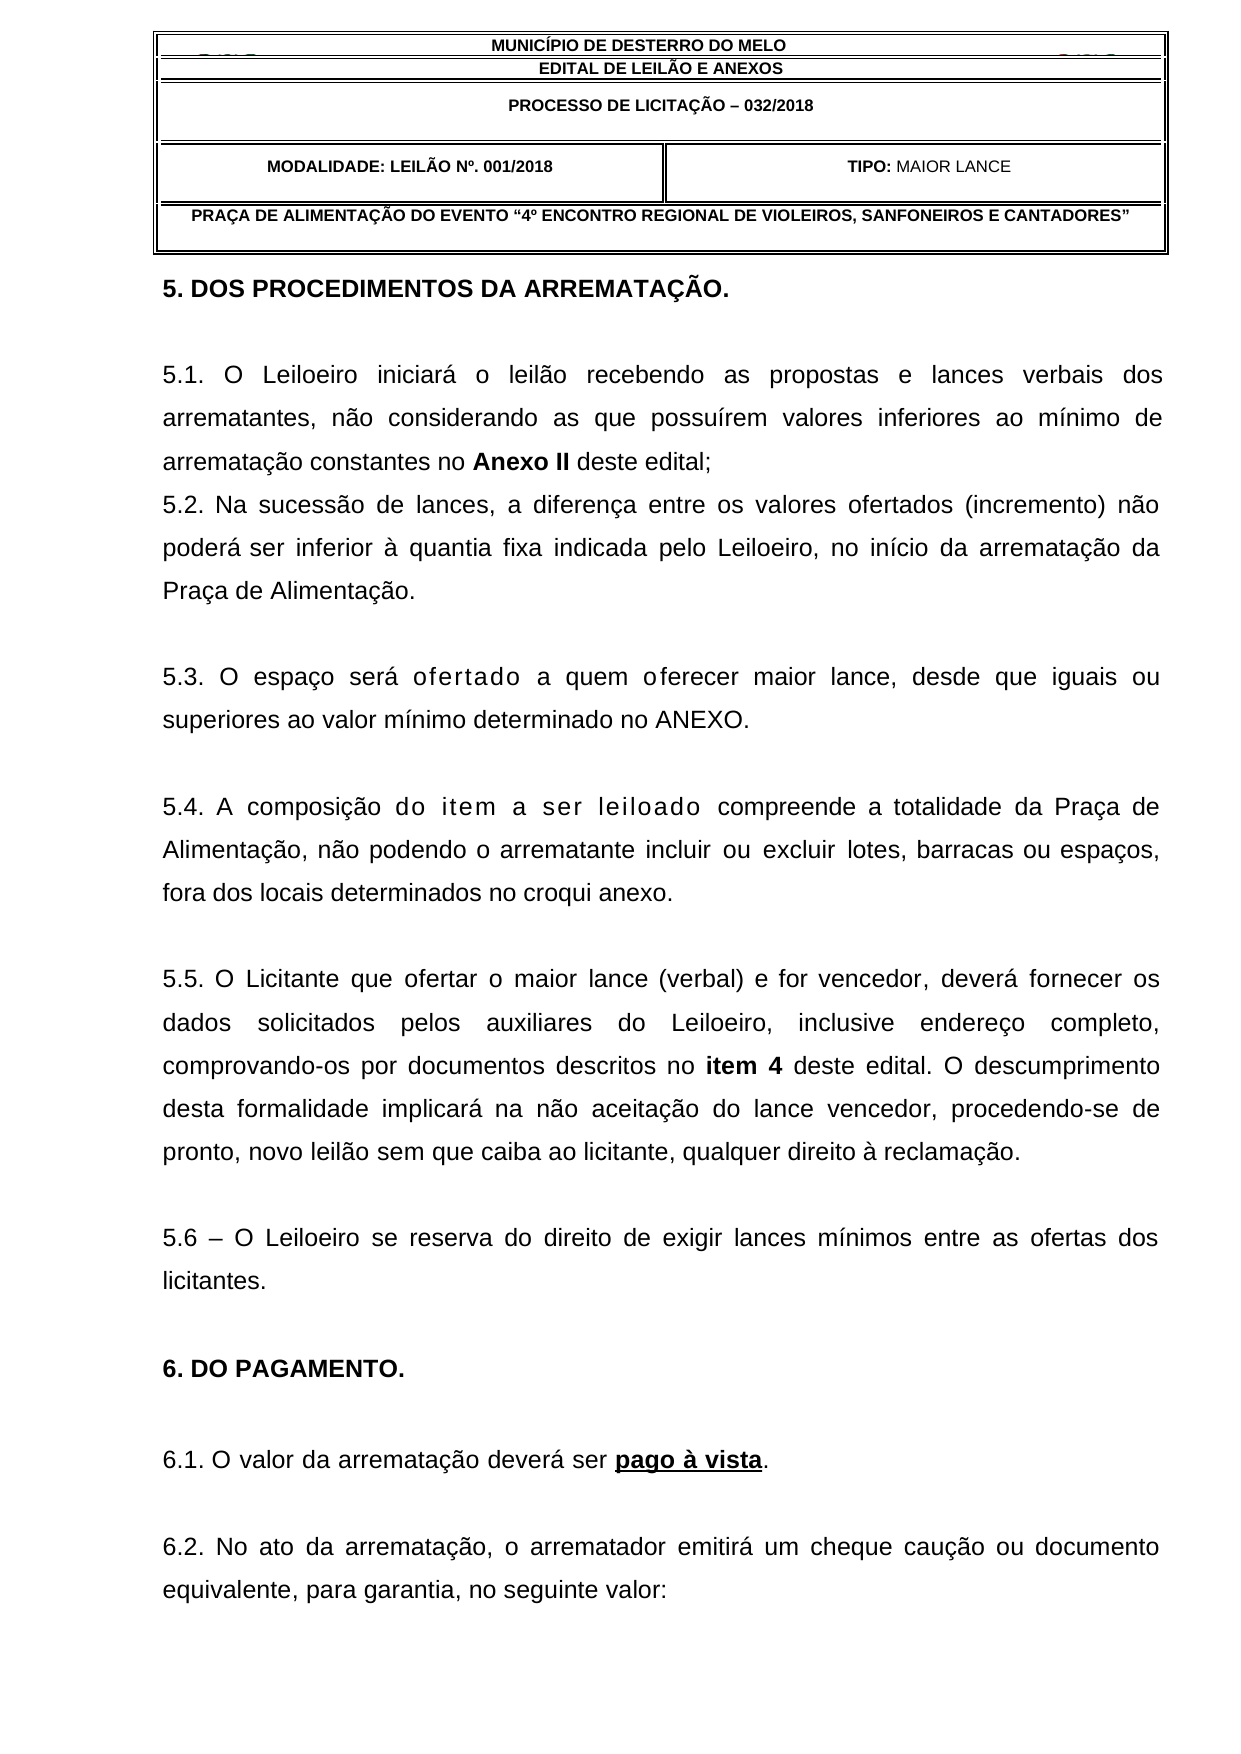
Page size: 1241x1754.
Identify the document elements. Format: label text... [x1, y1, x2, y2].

text 5.1. O Leiloeiro iniciará o leilão recebendo as propostas e lances verbais dos arrematantes, não considerando as que possuírem valores inferiores ao mínimo de arrematação constantes no Anexo II deste edital; [162, 360, 1164, 475]
text 5.4. A composição do item a ser leiloado compreende a totalidade da Praça de Alimentação, não podendo o arrematante incluir ou excluir lotes, barracas ou espaços, fora dos locais determinados no croqui anexo. [162, 792, 1160, 907]
text 6.1. O valor da arrematação deverá ser pago à vista. [162, 1445, 1160, 1474]
text 6.2. No ato da arrematação, o arrematador emitirá um cheque caução ou documento equivalente, para garantia, no seguinte valor: [162, 1532, 1160, 1603]
text 5.5. O Licitante que ofertar o maior lance (verbal) e for vencedor, deverá fornecer os dados solicitados pelos auxiliares do Leiloeiro, inclusive endereço completo, comprovando-os por documentos descritos no item 4 deste edital. O descumprimento desta formalidade implicará na não aceitação do lance vencedor, procedendo-se de pronto, novo leilão sem que caiba ao licitante, qualquer direito à reclamação. [162, 964, 1160, 1166]
text 5.2. Na sucessão de lances, a diferença entre os valores ofertados (incremento) não poderá ser inferior à quantia fixa indicada pelo Leiloeiro, no início da arrematação da Praça de Alimentação. [162, 490, 1160, 605]
text 5. DOS PROCEDIMENTOS DA ARREMATAÇÃO. [162, 274, 1166, 302]
text 5.6 – O Leiloeiro se reserva do direito de exigir lances mínimos entre as ofertas dos licitantes. [162, 1223, 1160, 1295]
text 5.3. O espaço será ofertado a quem oferecer maior lance, desde que iguais ou superiores ao valor mínimo determinado no ANEXO. [162, 662, 1160, 734]
text 6. DO PAGAMENTO. [162, 1352, 1172, 1382]
